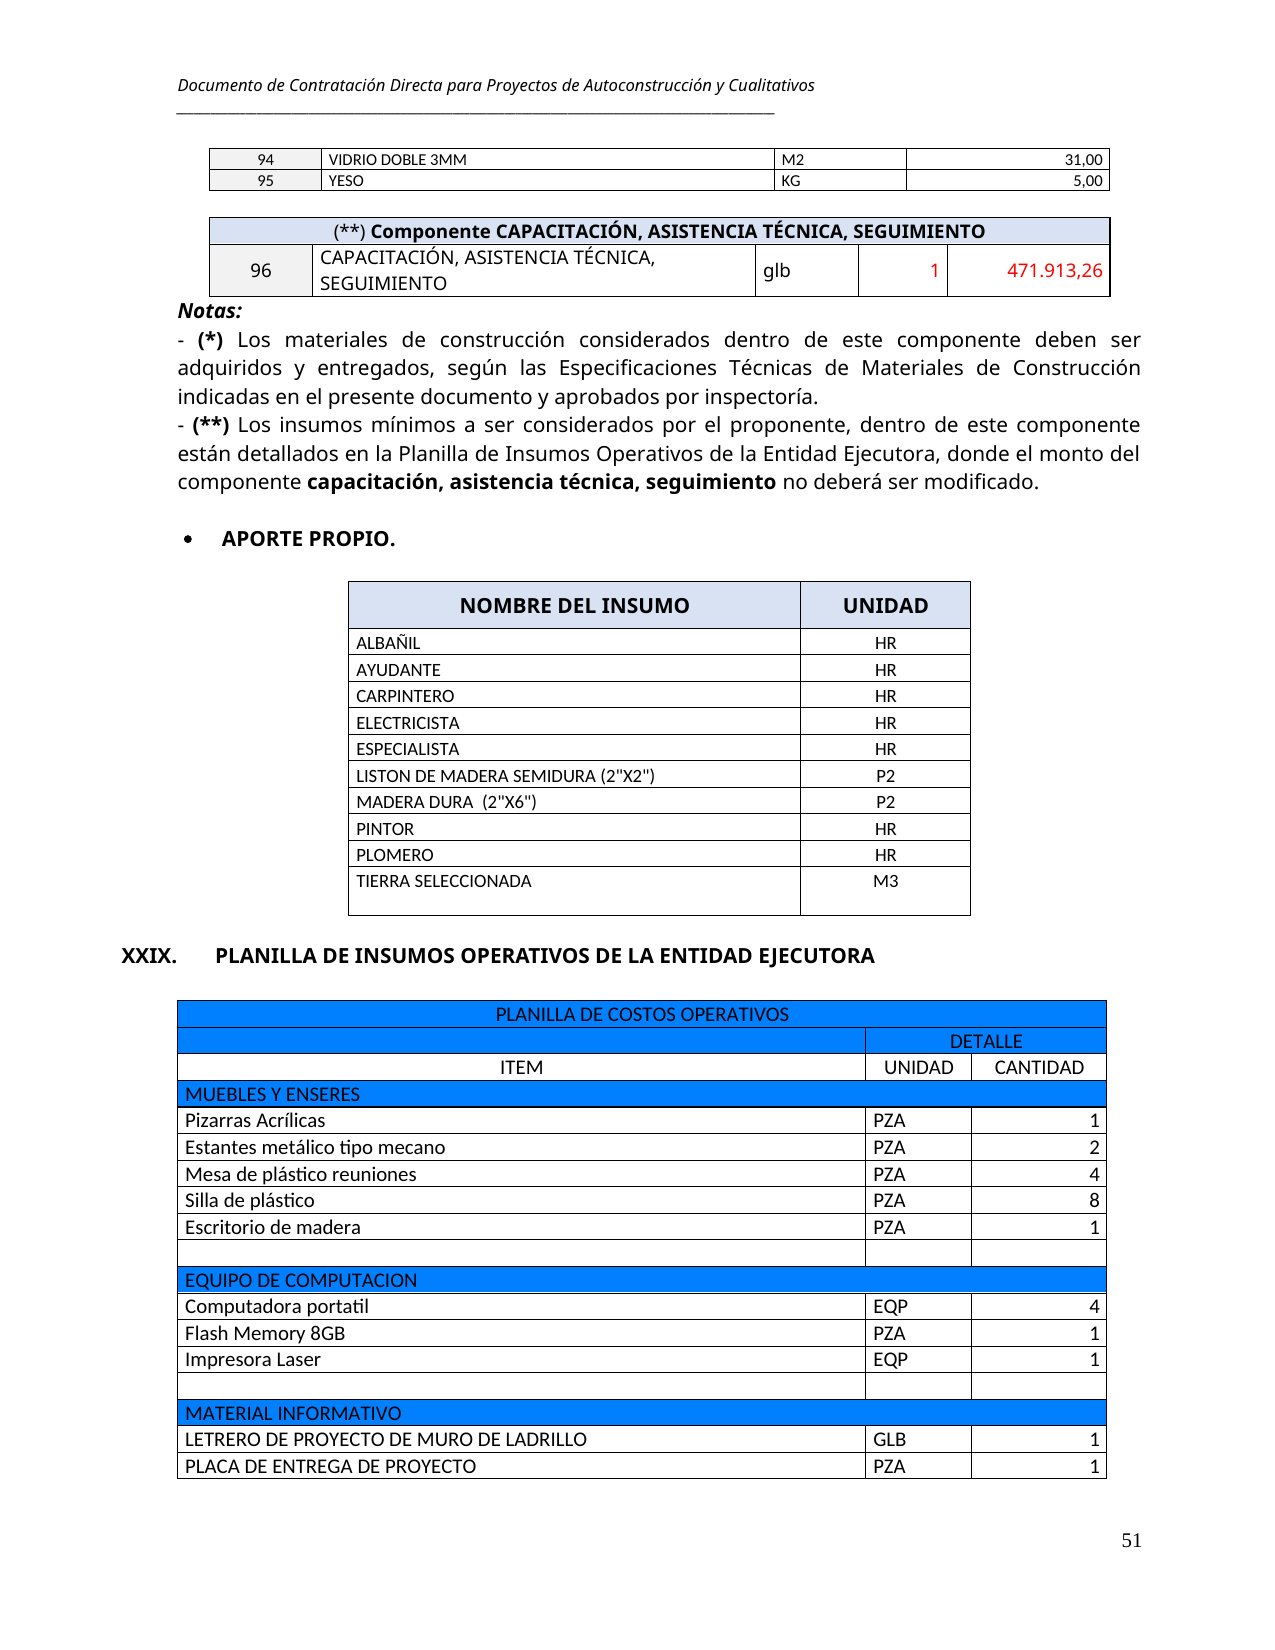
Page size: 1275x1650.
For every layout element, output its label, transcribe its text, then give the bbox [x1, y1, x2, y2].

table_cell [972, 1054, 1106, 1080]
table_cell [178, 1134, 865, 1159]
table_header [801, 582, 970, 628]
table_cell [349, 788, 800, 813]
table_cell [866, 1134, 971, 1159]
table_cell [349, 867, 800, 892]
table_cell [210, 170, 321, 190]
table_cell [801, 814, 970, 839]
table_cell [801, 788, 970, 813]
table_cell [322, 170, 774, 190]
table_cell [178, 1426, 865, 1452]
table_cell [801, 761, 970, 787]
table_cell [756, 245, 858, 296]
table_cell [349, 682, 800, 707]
text - (**) Los insumos mínimos a ser considerados por el proponente, dentro de este componente están detallados en la Planilla de Insumos Operativos de la Entidad Ejecutora, donde el monto del componente capacitación, asistencia técnica, seguimiento no deberá ser modificado. [177, 410, 1142, 496]
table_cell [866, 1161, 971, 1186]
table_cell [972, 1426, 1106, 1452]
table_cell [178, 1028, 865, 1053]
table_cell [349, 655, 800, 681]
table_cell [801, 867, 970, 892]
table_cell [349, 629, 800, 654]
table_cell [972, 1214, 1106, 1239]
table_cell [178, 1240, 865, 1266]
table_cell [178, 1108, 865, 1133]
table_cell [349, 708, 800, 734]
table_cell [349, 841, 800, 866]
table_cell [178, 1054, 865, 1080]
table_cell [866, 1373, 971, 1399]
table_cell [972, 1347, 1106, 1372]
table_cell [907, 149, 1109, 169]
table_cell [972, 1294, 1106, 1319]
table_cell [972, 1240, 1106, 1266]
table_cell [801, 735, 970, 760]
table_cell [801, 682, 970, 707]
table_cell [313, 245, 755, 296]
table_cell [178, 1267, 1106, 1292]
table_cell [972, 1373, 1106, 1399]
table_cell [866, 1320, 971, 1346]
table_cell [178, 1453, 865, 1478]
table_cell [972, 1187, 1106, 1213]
list PLANILLA DE INSUMOS OPERATIVOS DE LA ENTIDAD EJECUTORA [177, 941, 1142, 970]
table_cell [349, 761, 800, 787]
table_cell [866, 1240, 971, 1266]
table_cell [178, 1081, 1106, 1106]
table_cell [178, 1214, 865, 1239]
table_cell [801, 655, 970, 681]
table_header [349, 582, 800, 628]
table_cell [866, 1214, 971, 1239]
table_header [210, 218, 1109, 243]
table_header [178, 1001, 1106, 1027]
text - (*) Los materiales de construcción considerados dentro de este componente deben ser adquiridos y entregados, según las Especificaciones Técnicas de Materiales de Construcción indicadas en el presente documento y aprobados por inspectoría. [177, 325, 1142, 410]
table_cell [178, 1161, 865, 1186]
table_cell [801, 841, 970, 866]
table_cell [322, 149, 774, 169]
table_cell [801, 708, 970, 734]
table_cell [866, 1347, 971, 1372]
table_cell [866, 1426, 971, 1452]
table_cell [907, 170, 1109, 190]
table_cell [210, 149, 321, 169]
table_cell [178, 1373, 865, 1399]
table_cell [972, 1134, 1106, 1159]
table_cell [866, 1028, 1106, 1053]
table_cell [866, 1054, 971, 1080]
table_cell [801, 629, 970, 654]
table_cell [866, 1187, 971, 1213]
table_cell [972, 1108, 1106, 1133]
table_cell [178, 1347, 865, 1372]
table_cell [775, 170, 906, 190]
list APORTE PROPIO. [184, 524, 1142, 553]
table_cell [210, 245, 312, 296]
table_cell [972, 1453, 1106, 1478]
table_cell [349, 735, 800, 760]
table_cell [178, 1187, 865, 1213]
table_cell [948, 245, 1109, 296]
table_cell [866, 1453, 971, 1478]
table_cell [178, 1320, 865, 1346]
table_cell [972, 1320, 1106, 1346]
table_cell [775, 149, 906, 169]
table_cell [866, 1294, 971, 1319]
text Notas: [177, 297, 1142, 325]
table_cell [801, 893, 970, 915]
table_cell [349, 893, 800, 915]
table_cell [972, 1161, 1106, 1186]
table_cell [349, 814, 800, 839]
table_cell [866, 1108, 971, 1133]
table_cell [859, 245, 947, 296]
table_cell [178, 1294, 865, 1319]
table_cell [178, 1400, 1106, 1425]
